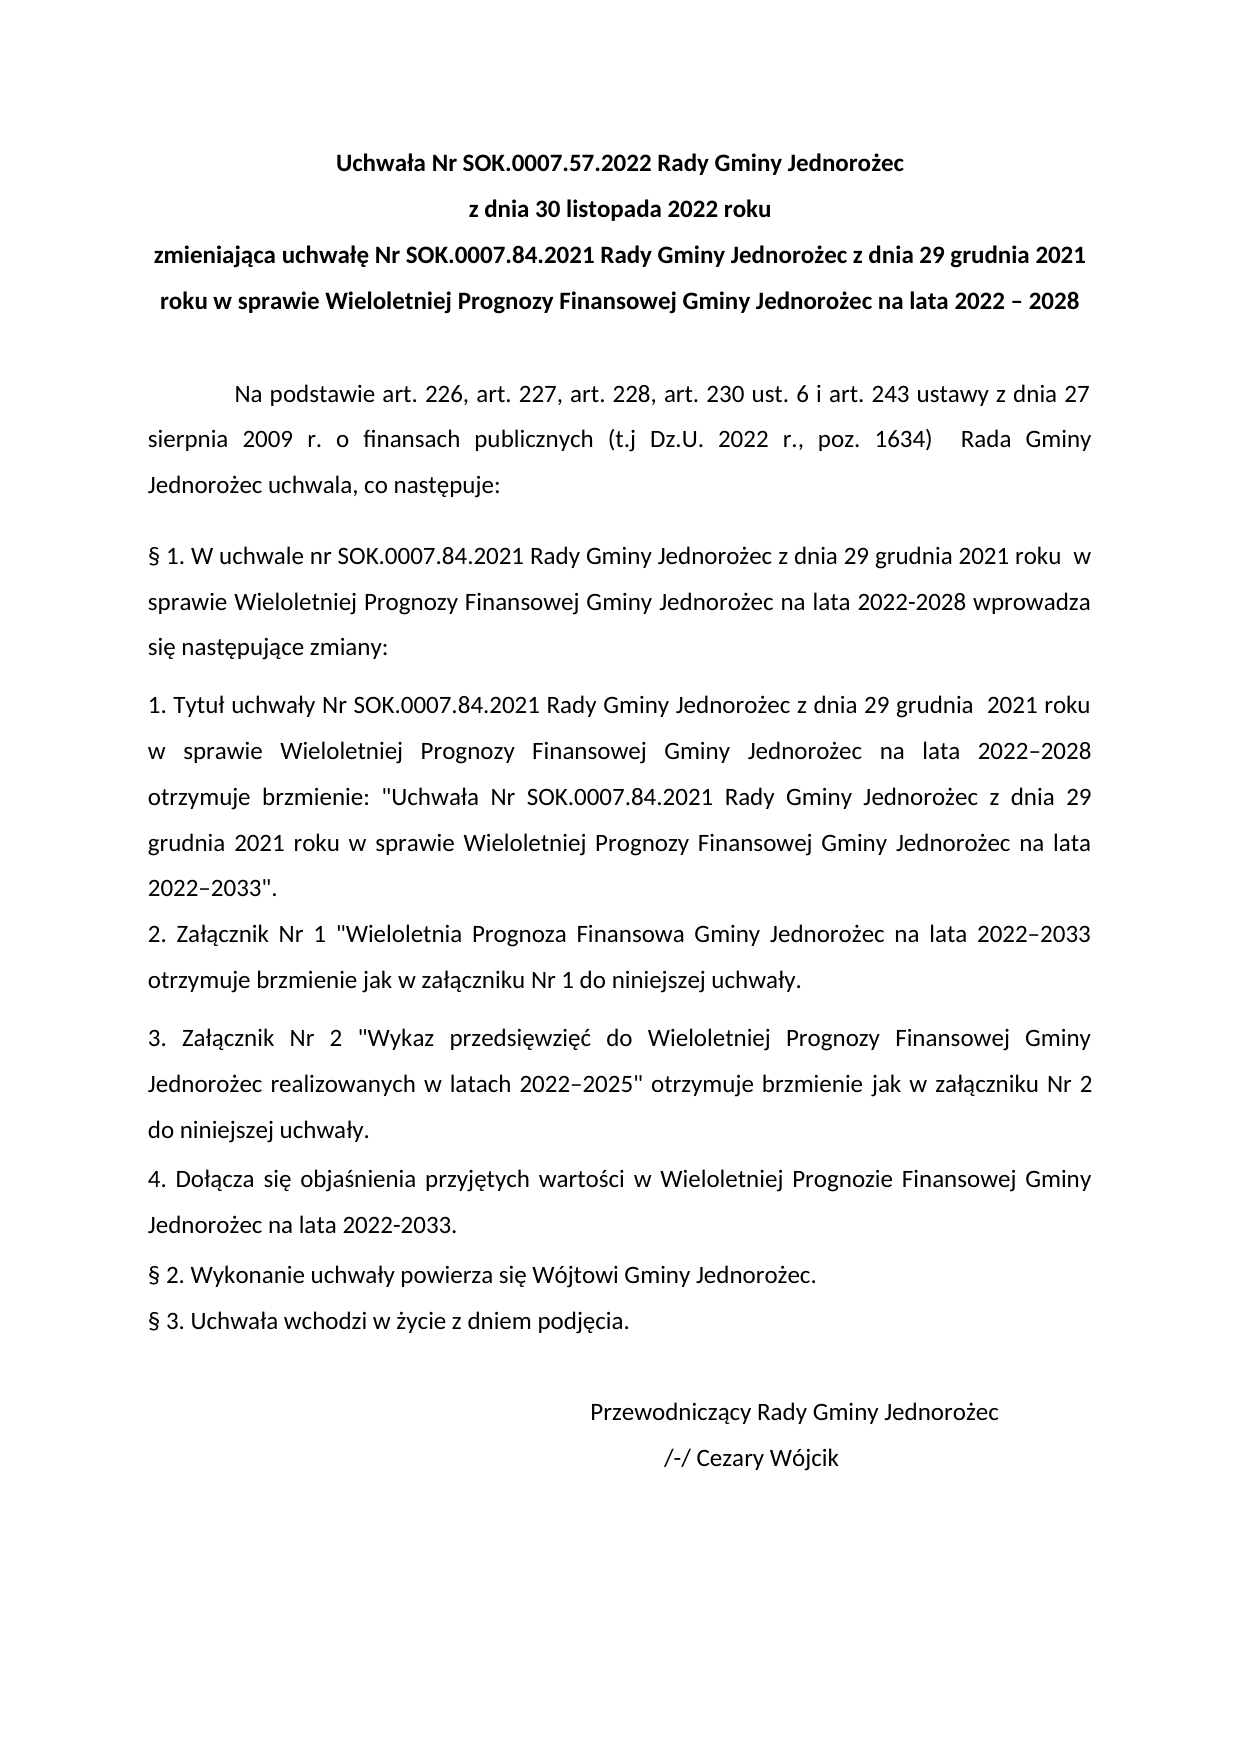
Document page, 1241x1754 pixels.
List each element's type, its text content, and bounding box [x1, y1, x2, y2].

text § 2. Wykonanie uchwały powierza się Wójtowi Gminy Jednorożec. [148, 1259, 1093, 1290]
text Na podstawie art. 226, art. 227, art. 228, art. 230 ust. 6 i art. 243 ustawy z dnia 27 sierpnia 2009 r. o finansach publicznych (t.j Dz.U. 2022 r., poz. 1634) Rada Gminy Jednorożec uchwala, co następuje: [148, 378, 1093, 500]
text /-/ Cezary Wójcik [148, 1442, 1093, 1473]
text Przewodniczący Rady Gminy Jednorożec [148, 1396, 1093, 1427]
text 3. Załącznik Nr 2 "Wykaz przedsięwzięć do Wieloletniej Prognozy Finansowej Gminy Jednorożec realizowanych w latach 2022–2025" otrzymuje brzmienie jak w załączniku Nr 2 do niniejszej uchwały. [148, 1022, 1093, 1144]
text 1. Tytuł uchwały Nr SOK.0007.84.2021 Rady Gminy Jednorożec z dnia 29 grudnia 2021 roku w sprawie Wieloletniej Prognozy Finansowej Gminy Jednorożec na lata 2022–2028 otrzymuje brzmienie: "Uchwała Nr SOK.0007.84.2021 Rady Gminy Jednorożec z dnia 29 grudnia 2021 roku w sprawie Wieloletniej Prognozy Finansowej Gminy Jednorożec na lata 2022–2033". [148, 690, 1093, 903]
text § 3. Uchwała wchodzi w życie z dniem podjęcia. [148, 1305, 1093, 1381]
text § 1. W uchwale nr SOK.0007.84.2021 Rady Gminy Jednorożec z dnia 29 grudnia 2021 roku w sprawie Wieloletniej Prognozy Finansowej Gminy Jednorożec na lata 2022-2028 wprowadza się następujące zmiany: [148, 540, 1093, 662]
text Uchwała Nr SOK.0007.57.2022 Rady Gminy Jednorożec z dnia 30 listopada 2022 roku zmieniająca uchwałę Nr SOK.0007.84.2021 Rady Gminy Jednorożec z dnia 29 grudnia 2021 roku w sprawie Wieloletniej Prognozy Finansowej Gminy Jednorożec na lata 2022 – 2028 [148, 148, 1093, 315]
text 4. Dołącza się objaśnienia przyjętych wartości w Wieloletniej Prognozie Finansowej Gminy Jednorożec na lata 2022-2033. [148, 1164, 1093, 1240]
text 2. Załącznik Nr 1 "Wieloletnia Prognoza Finansowa Gminy Jednorożec na lata 2022–2033 otrzymuje brzmienie jak w załączniku Nr 1 do niniejszej uchwały. [148, 918, 1093, 994]
